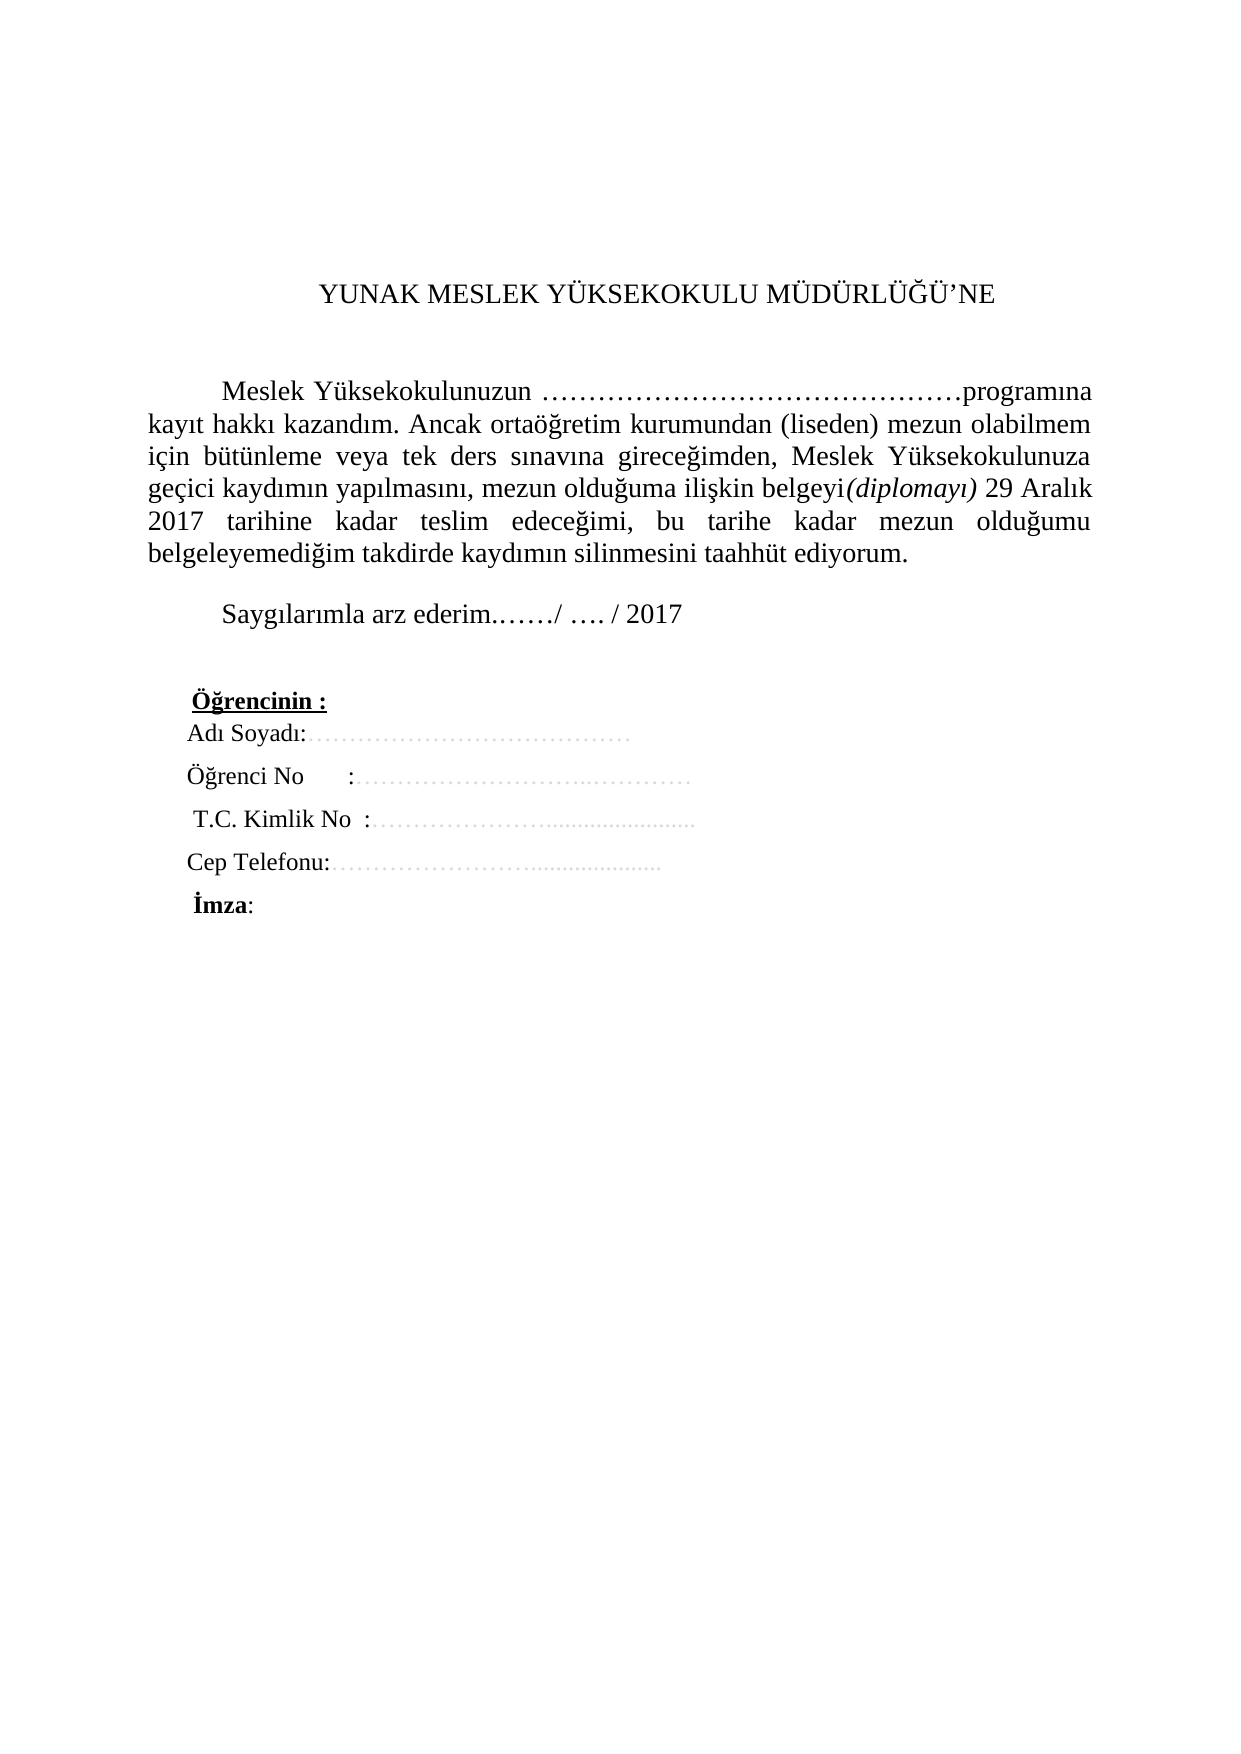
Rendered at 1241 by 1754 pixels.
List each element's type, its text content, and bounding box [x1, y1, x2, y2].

text Öğrenci No :………………………..………… [148, 761, 1093, 790]
text Adı Soyadı:………………………………… [148, 718, 1093, 747]
text Meslek Yüksekokulunuzun ………………………………………programına kayıt hakkı kazandım. Ancak ortaöğretim kurumundan (liseden) mezun olabilmem için bütünleme veya tek ders sınavına gireceğimden, Meslek Yüksekokulunuza geçici kaydımın yapılmasını, mezun olduğuma ilişkin belgeyi(diplomayı) 29 Aralık 2017 tarihine kadar teslim edeceğimi, bu tarihe kadar mezun olduğumu belgeleyemediğim takdirde kaydımın silinmesini taahhüt ediyorum. [148, 374, 1093, 569]
text Saygılarımla arz ederim.……/ …. / 2017 [148, 597, 1093, 630]
text YUNAK MESLEK YÜKSEKOKULU MÜDÜRLÜĞÜ’NE [148, 277, 1093, 309]
text Öğrencinin : [148, 686, 1093, 715]
text T.C. Kimlik No :…………………........................ [148, 804, 1093, 833]
text İmza: [148, 890, 1093, 919]
text Cep Telefonu:……………………..................... [148, 847, 1093, 876]
